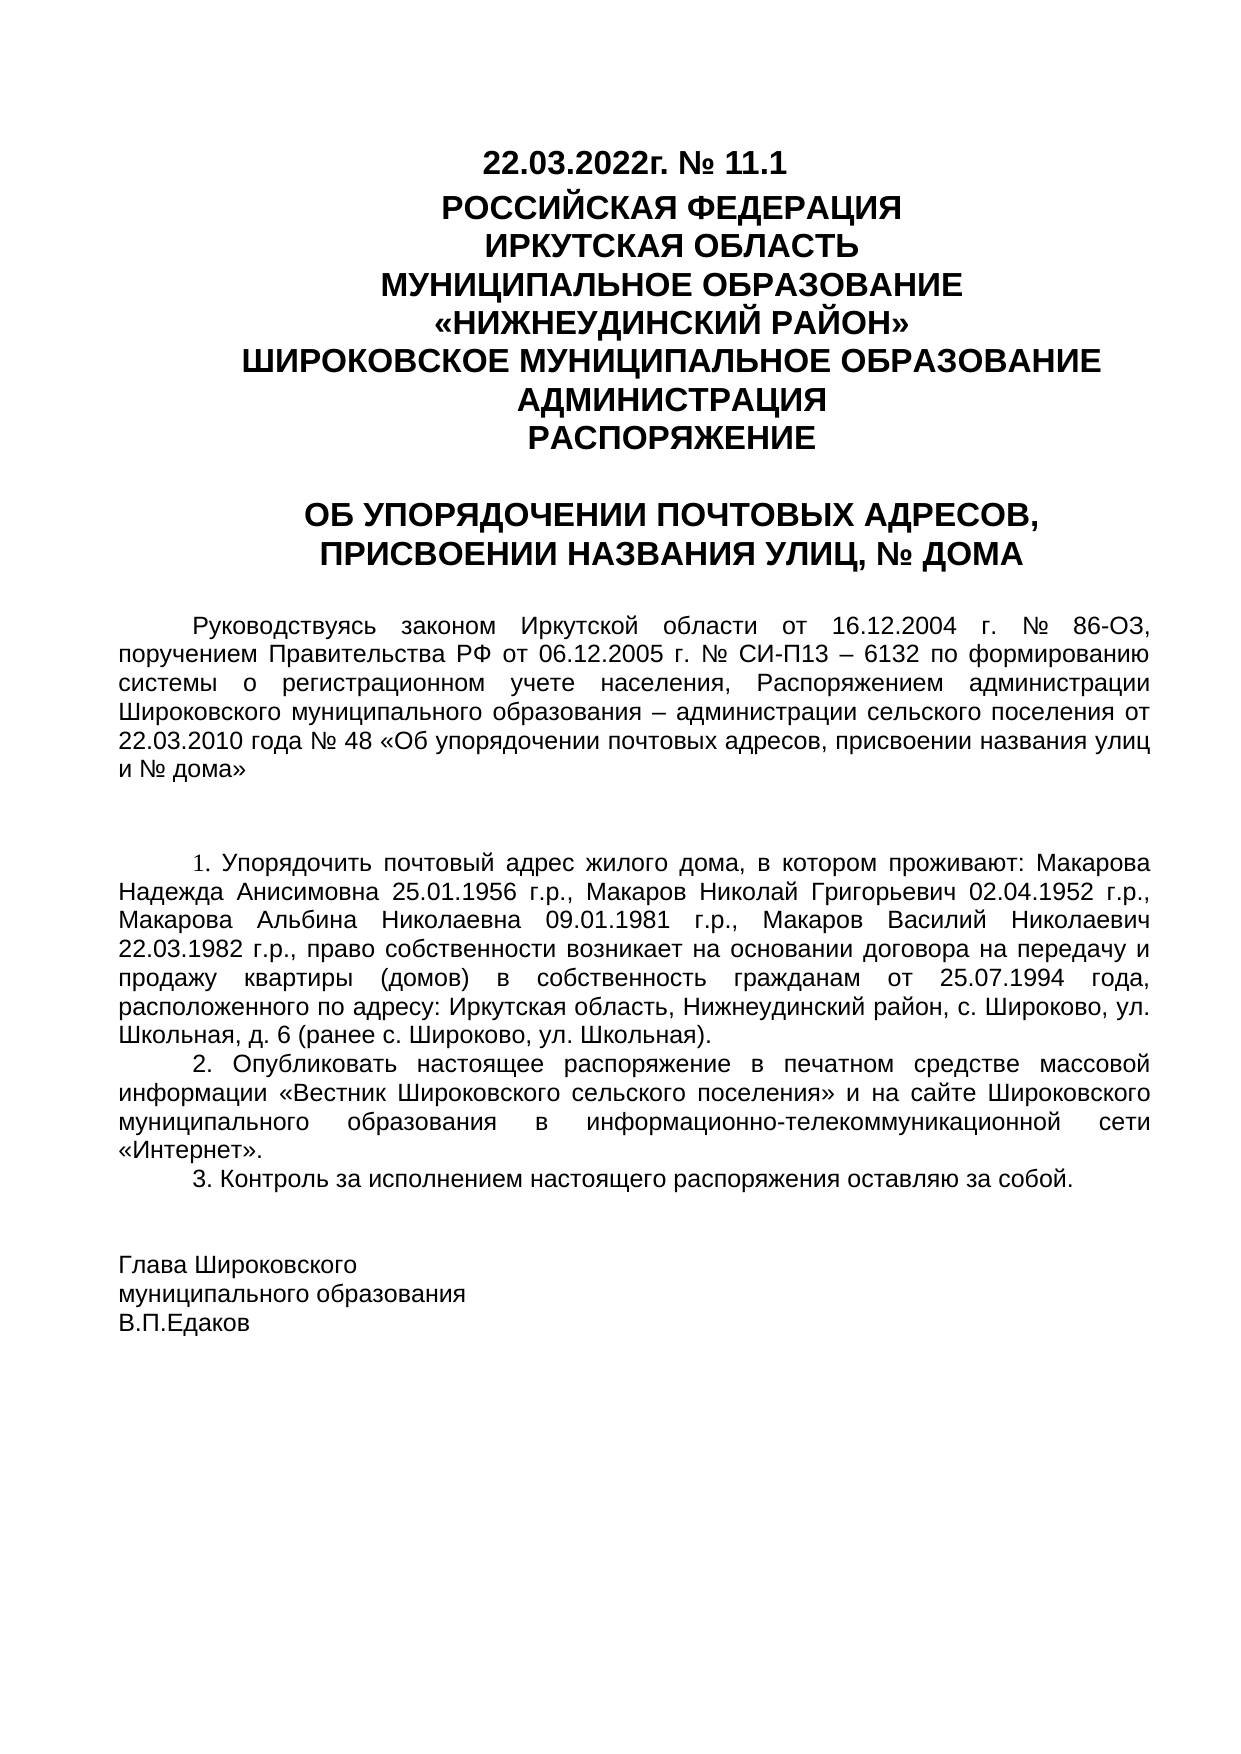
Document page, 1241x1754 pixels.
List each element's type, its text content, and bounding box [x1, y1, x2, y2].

text РАСПОРЯЖЕНИЕ [118, 418, 1152, 457]
text Руководствуясь законом Иркутской области от 16.12.2004 г. № 86-ОЗ, поручением Правительства РФ от 06.12.2005 г. № СИ-П13 – 6132 по формированию системы о регистрационном учете населения, Распоряжением администрации Широковского муниципального образования – администрации сельского поселения от 22.03.2010 года № 48 «Об упорядочении почтовых адресов, присвоении названия улиц и № дома» [118, 611, 1152, 783]
text ОБ УПОРЯДОЧЕНИИ ПОЧТОВЫХ АДРЕСОВ, [118, 495, 1152, 534]
text АДМИНИСТРАЦИЯ [118, 380, 1152, 418]
text ИРКУТСКАЯ ОБЛАСТЬ [118, 226, 1152, 265]
text 1. Упорядочить почтовый адрес жилого дома, в котором проживают: Макарова Надежда Анисимовна 25.01.1956 г.р., Макаров Николай Григорьевич 02.04.1952 г.р., Макарова Альбина Николаевна 09.01.1981 г.р., Макаров Василий Николаевич 22.03.1982 г.р., право собственности возникает на основании договора на передачу и продажу квартиры (домов) в собственность гражданам от 25.07.1994 года, расположенного по адресу: Иркутская область, Нижнеудинский район, с. Широково, ул. Школьная, д. 6 (ранее с. Широково, ул. Школьная). [118, 848, 1152, 1049]
text ПРИСВОЕНИИ НАЗВАНИЯ УЛИЦ, № ДОМА [118, 534, 1152, 572]
text В.П.Едаков [118, 1308, 1152, 1337]
text «НИЖНЕУДИНСКИЙ РАЙОН» [118, 303, 1152, 342]
text муниципального образования [118, 1279, 1152, 1308]
text ШИРОКОВСКОЕ МУНИЦИПАЛЬНОЕ ОБРАЗОВАНИЕ [118, 342, 1152, 380]
text Глава Широковского [118, 1250, 1152, 1279]
text РОССИЙСКАЯ ФЕДЕРАЦИЯ [118, 188, 1152, 226]
text 3. Контроль за исполнением настоящего распоряжения оставляю за собой. [118, 1164, 1152, 1193]
text 22.03.2022г. № 11.1 [118, 143, 1152, 182]
text 2. Опубликовать настоящее распоряжение в печатном средстве массовой информации «Вестник Широковского сельского поселения» и на сайте Широковского муниципального образования в информационно-телекоммуникационной сети «Интернет». [118, 1049, 1152, 1164]
text МУНИЦИПАЛЬНОЕ ОБРАЗОВАНИЕ [118, 265, 1152, 303]
